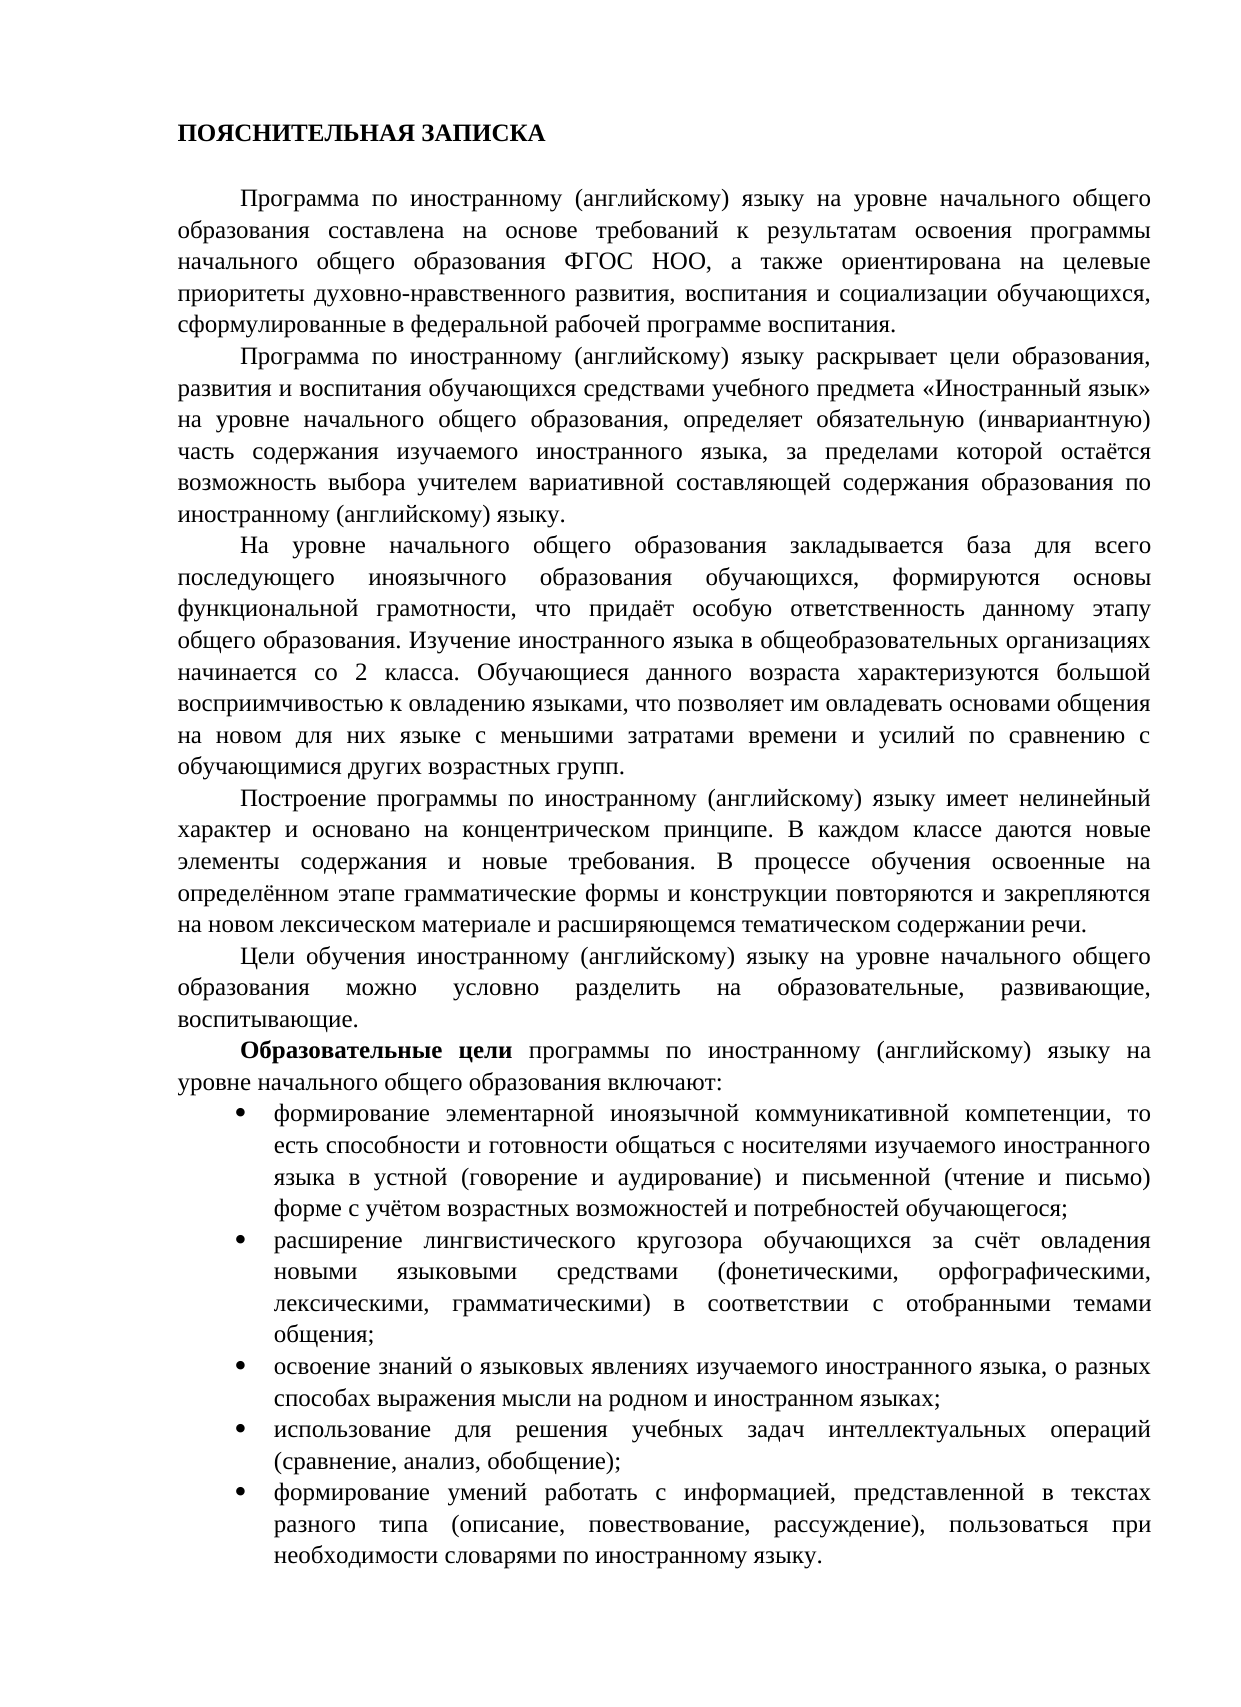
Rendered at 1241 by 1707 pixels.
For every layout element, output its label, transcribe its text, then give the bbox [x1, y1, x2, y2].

text ПОЯСНИТЕЛЬНАЯ ЗАПИСКА [177, 118, 1152, 147]
text Построение программы по иностранному (английскому) языку имеет нелинейный характер и основано на концентрическом принципе. В каждом классе даются новые элементы содержания и новые требования. В процессе обучения освоенные на определённом этапе грамматические формы и конструкции повторяются и закрепляются на новом лексическом материале и расширяющемся тематическом содержании речи. [177, 783, 1152, 938]
list освоение знаний о языковых явлениях изучаемого иностранного языка, о разных способах выражения мысли на родном и иностранном языках; [236, 1351, 1152, 1411]
list формирование умений работать с информацией, представленной в текстах разного типа (описание, повествование, рассуждение), пользоваться при необходимости словарями по иностранному языку. [236, 1477, 1152, 1569]
text Программа по иностранному (английскому) языку на уровне начального общего образования составлена на основе требований к результатам освоения программы начального общего образования ФГОС НОО, а также ориентирована на целевые приоритеты духовно-нравственного развития, воспитания и социализации обучающихся, сформулированные в федеральной рабочей программе воспитания. [177, 183, 1152, 338]
list расширение лингвистического кругозора обучающихся за счёт овладения новыми языковыми средствами (фонетическими, орфографическими, лексическими, грамматическими) в соответствии c отобранными темами общения; [236, 1225, 1152, 1348]
text Цели обучения иностранному (английскому) языку на уровне начального общего образования можно условно разделить на образовательные, развивающие, воспитывающие. [177, 941, 1152, 1033]
list формирование элементарной иноязычной коммуникативной компетенции, то есть способности и готовности общаться с носителями изучаемого иностранного языка в устной (говорение и аудирование) и письменной (чтение и письмо) форме с учётом возрастных возможностей и потребностей обучающегося; [236, 1098, 1152, 1222]
text Программа по иностранному (английскому) языку раскрывает цели образования, развития и воспитания обучающихся средствами учебного предмета «Иностранный язык» на уровне начального общего образования, определяет обязательную (инвариантную) часть содержания изучаемого иностранного языка, за пределами которой остаётся возможность выбора учителем вариативной составляющей содержания образования по иностранному (английскому) языку. [177, 341, 1152, 528]
text Образовательные цели программы по иностранному (английскому) языку на уровне начального общего образования включают: [177, 1035, 1152, 1096]
text На уровне начального общего образования закладывается база для всего последующего иноязычного образования обучающихся, формируются основы функциональной грамотности, что придаёт особую ответственность данному этапу общего образования. Изучение иностранного языка в общеобразовательных организациях начинается со 2 класса. Обучающиеся данного возраста характеризуются большой восприимчивостью к овладению языками, что позволяет им овладевать основами общения на новом для них языке с меньшими затратами времени и усилий по сравнению с обучающимися других возрастных групп. [177, 530, 1152, 780]
list использование для решения учебных задач интеллектуальных операций (сравнение, анализ, обобщение); [236, 1414, 1152, 1474]
